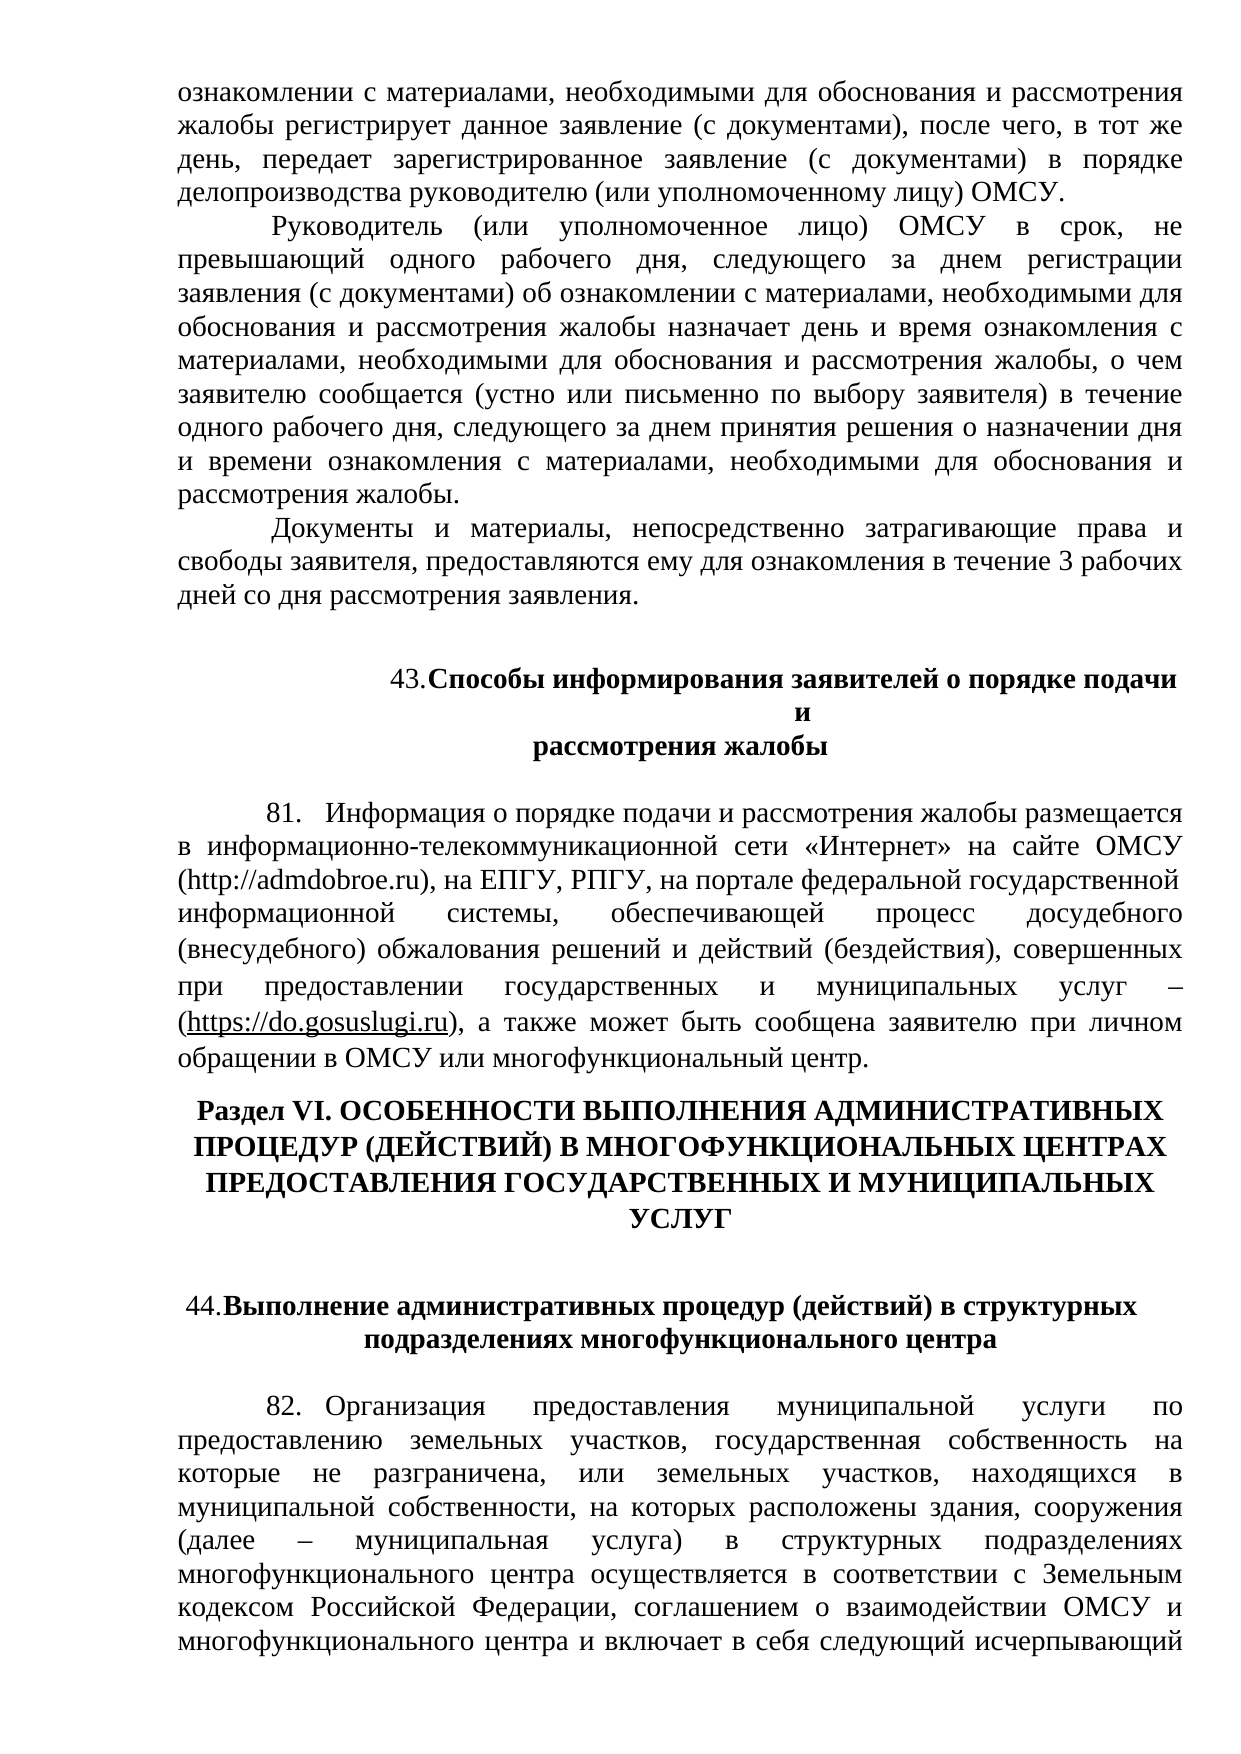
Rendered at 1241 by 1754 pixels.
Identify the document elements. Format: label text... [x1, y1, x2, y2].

text информационной системы, обеспечивающей процесс досудебного (внесудебного) обжалования решений и действий (бездействия), совершенных при предоставлении государственных и муниципальных услуг – (https://do.gosuslugi.ru), а также может быть сообщена заявителю при личном обращении в ОМСУ или многофункциональный центр. [177, 896, 1183, 1074]
text рассмотрения жалобы [177, 728, 1183, 761]
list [177, 1388, 1183, 1657]
list Выполнение административных процедур (действий) в структурных подразделениях многофункционального центра [140, 1288, 1183, 1355]
text Документы и материалы, непосредственно затрагивающие права и свободы заявителя, предоставляются ему для ознакомления в течение 3 рабочих дней со дня рассмотрения заявления. [177, 510, 1183, 611]
text Раздел VI. ОСОБЕННОСТИ ВЫПОЛНЕНИЯ АДМИНИСТРАТИВНЫХ ПРОЦЕДУР (ДЕЙСТВИЙ) В МНОГОФУНКЦИОНАЛЬНЫХ ЦЕНТРАХ ПРЕДОСТАВЛЕНИЯ ГОСУДАРСТВЕННЫХ И МУНИЦИПАЛЬНЫХ УСЛУГ [177, 1093, 1183, 1235]
list Информация о порядке подачи и рассмотрения жалобы размещается в информационно-телекоммуникационной сети «Интернет» на сайте ОМСУ (http://admdobroe.ru), на ЕПГУ, РПГУ, на портале федеральной государственной [177, 795, 1183, 896]
list Способы информирования заявителей о порядке подачи и [384, 661, 1183, 728]
text Руководитель (или уполномоченное лицо) ОМСУ в срок, не превышающий одного рабочего дня, следующего за днем регистрации заявления (с документами) об ознакомлении с материалами, необходимыми для обоснования и рассмотрения жалобы назначает день и время ознакомления с материалами, необходимыми для обоснования и рассмотрения жалобы, о чем заявителю сообщается (устно или письменно по выбору заявителя) в течение одного рабочего дня, следующего за днем принятия решения о назначении дня и времени ознакомления с материалами, необходимыми для обоснования и рассмотрения жалобы. [177, 208, 1183, 510]
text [177, 74, 1183, 208]
